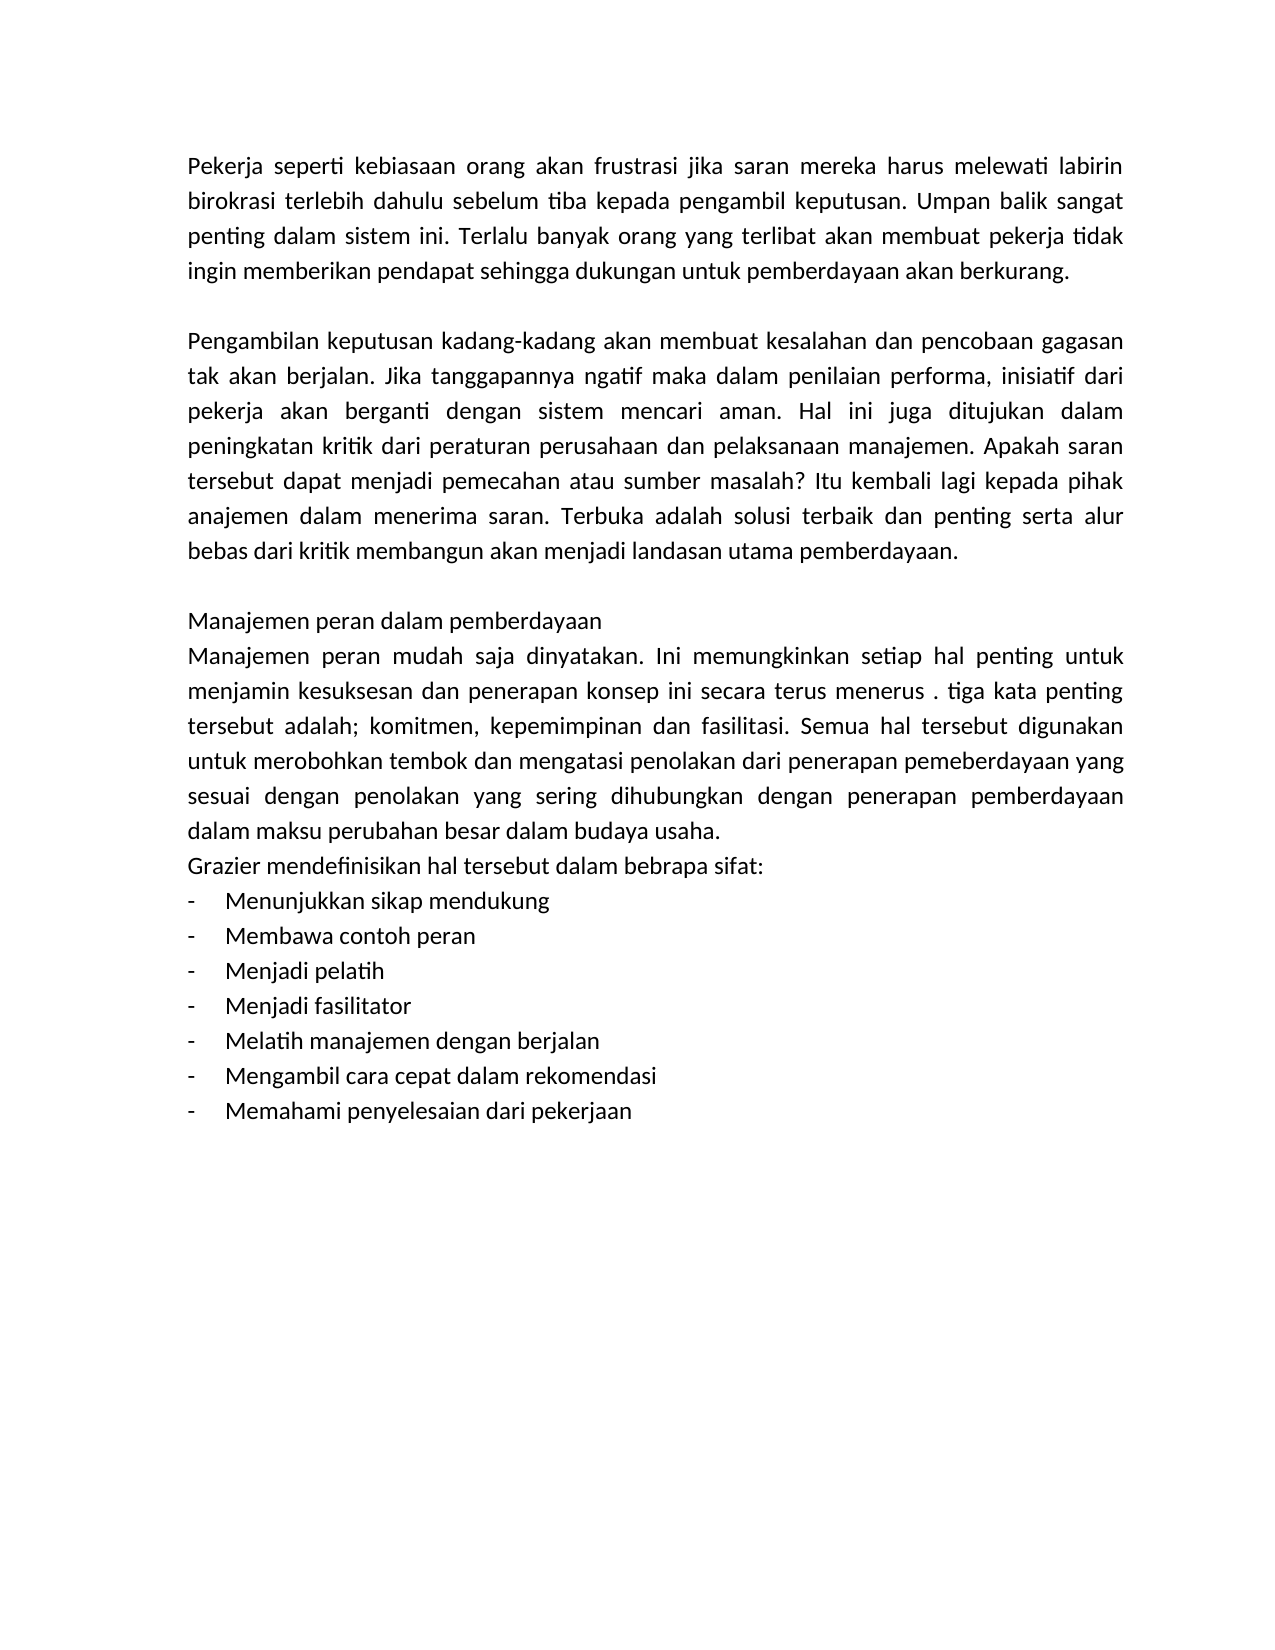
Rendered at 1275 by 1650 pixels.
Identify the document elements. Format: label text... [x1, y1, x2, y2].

text Grazier mendefinisikan hal tersebut dalam bebrapa sifat: [187, 850, 1125, 881]
text Pengambilan keputusan kadang-kadang akan membuat kesalahan dan pencobaan gagasan tak akan berjalan. Jika tanggapannya ngatif maka dalam penilaian performa, inisiatif dari pekerja akan berganti dengan sistem mencari aman. Hal ini juga ditujukan dalam peningkatan kritik dari peraturan perusahaan dan pelaksanaan manajemen. Apakah saran tersebut dapat menjadi pemecahan atau sumber masalah? Itu kembali lagi kepada pihak anajemen dalam menerima saran. Terbuka adalah solusi terbaik dan penting serta alur bebas dari kritik membangun akan menjadi landasan utama pemberdayaan. [187, 325, 1125, 566]
list Melatih manajemen dengan berjalan [187, 1025, 1125, 1056]
list Membawa contoh peran [187, 920, 1125, 951]
text Pekerja seperti kebiasaan orang akan frustrasi jika saran mereka harus melewati labirin birokrasi terlebih dahulu sebelum tiba kepada pengambil keputusan. Umpan balik sangat penting dalam sistem ini. Terlalu banyak orang yang terlibat akan membuat pekerja tidak ingin memberikan pendapat sehingga dukungan untuk pemberdayaan akan berkurang. [187, 150, 1125, 286]
text Manajemen peran mudah saja dinyatakan. Ini memungkinkan setiap hal penting untuk menjamin kesuksesan dan penerapan konsep ini secara terus menerus . tiga kata penting tersebut adalah; komitmen, kepemimpinan dan fasilitasi. Semua hal tersebut digunakan untuk merobohkan tembok dan mengatasi penolakan dari penerapan pemeberdayaan yang sesuai dengan penolakan yang sering dihubungkan dengan penerapan pemberdayaan dalam maksu perubahan besar dalam budaya usaha. [187, 640, 1125, 846]
list Memahami penyelesaian dari pekerjaan [187, 1095, 1125, 1126]
text Manajemen peran dalam pemberdayaan [187, 605, 1125, 636]
list Menjadi fasilitator [187, 990, 1125, 1021]
list Mengambil cara cepat dalam rekomendasi [187, 1060, 1125, 1091]
list Menunjukkan sikap mendukung [187, 885, 1125, 916]
list Menjadi pelatih [187, 955, 1125, 986]
